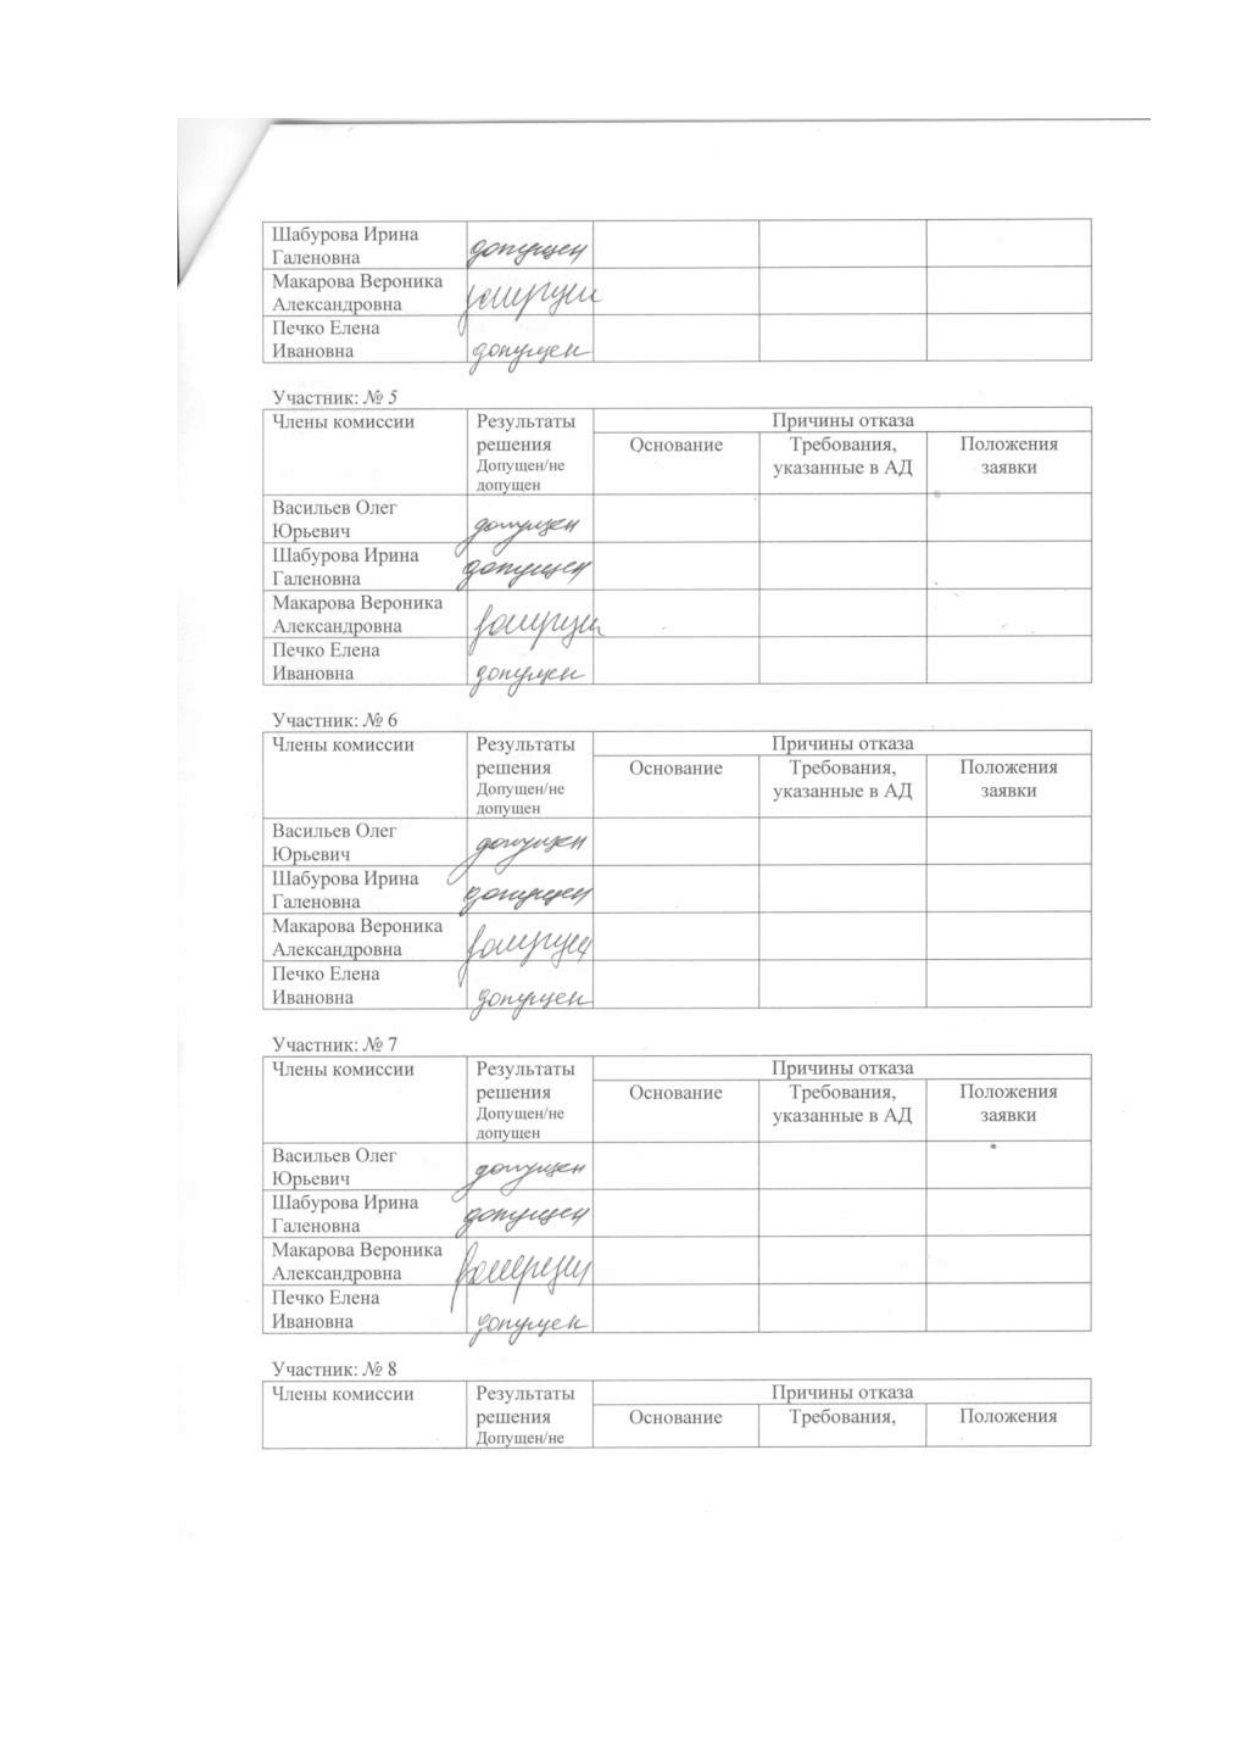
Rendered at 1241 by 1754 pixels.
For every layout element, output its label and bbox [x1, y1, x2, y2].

picture [177, 118, 1152, 1544]
